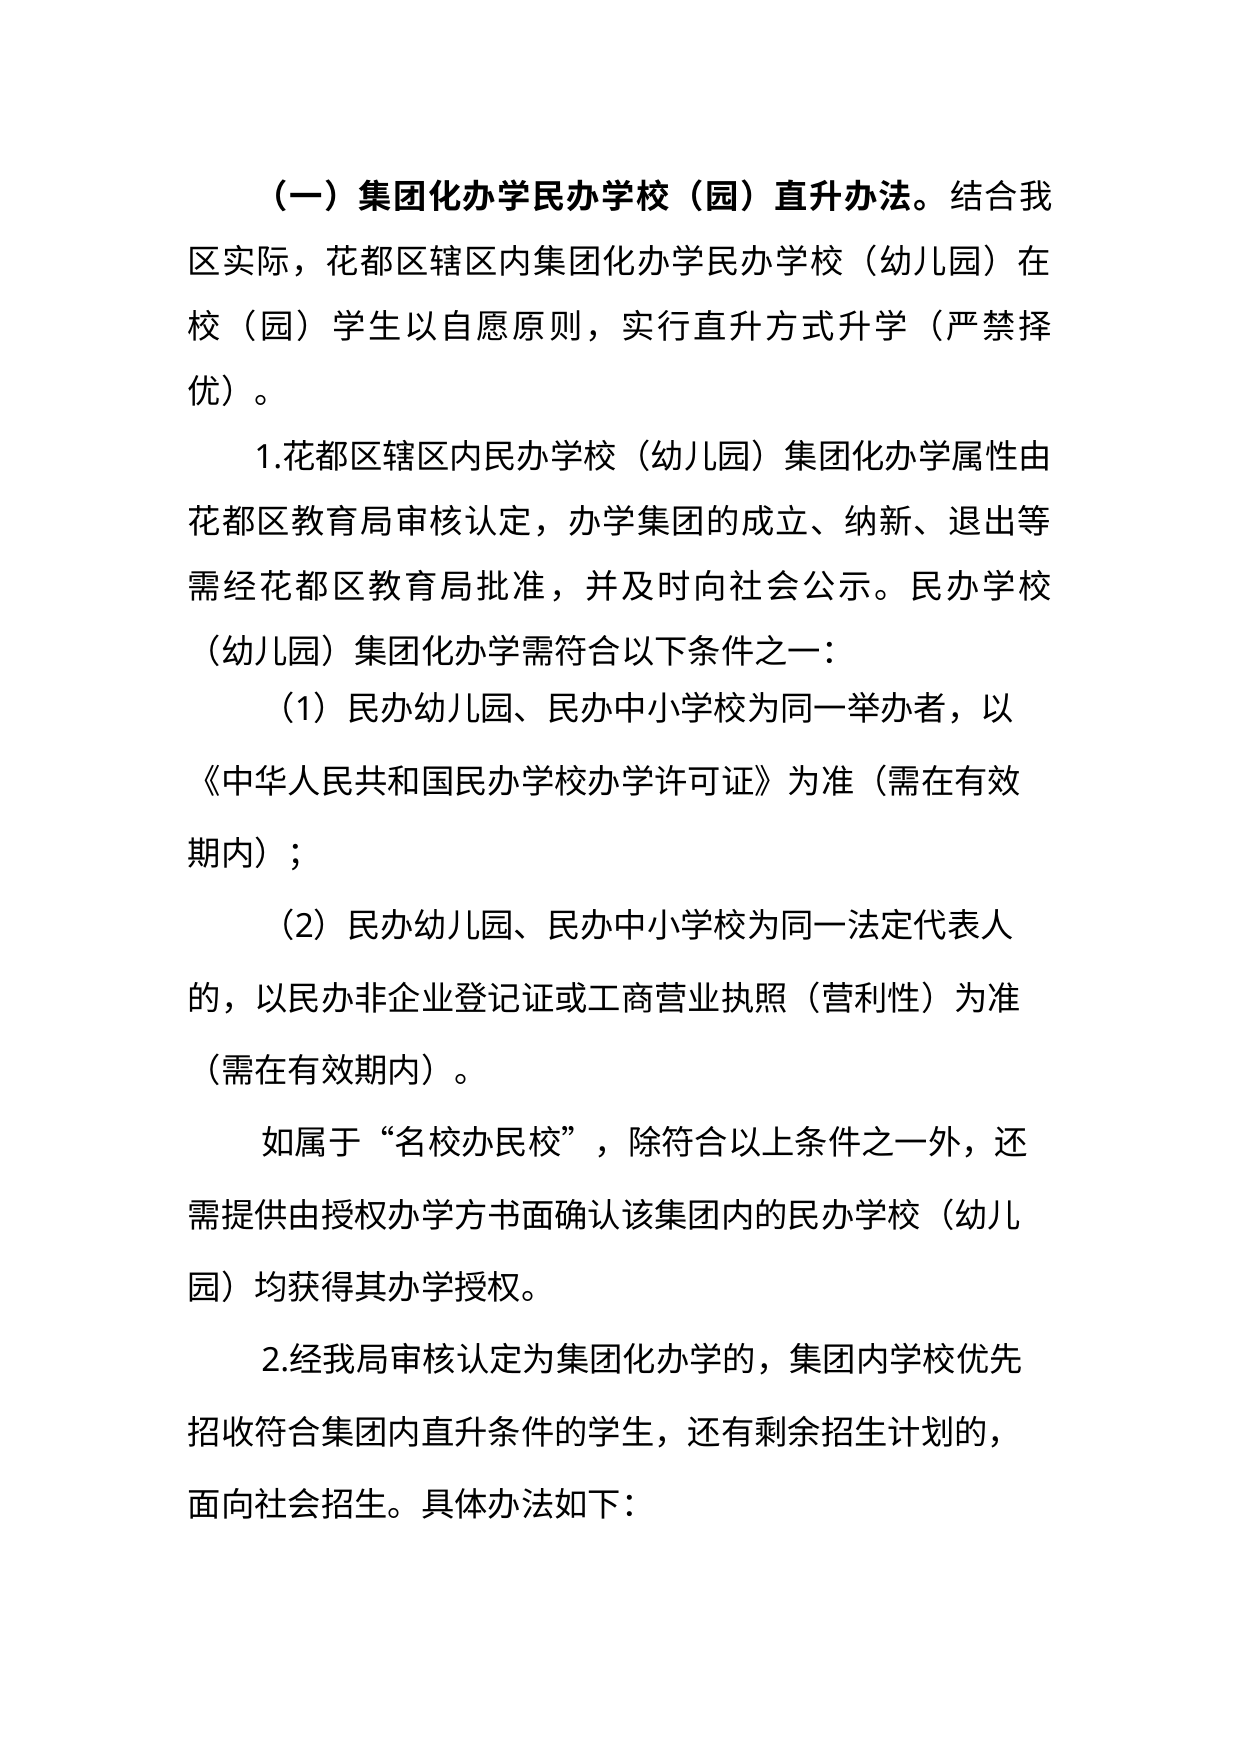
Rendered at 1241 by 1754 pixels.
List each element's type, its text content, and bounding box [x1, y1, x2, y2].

text 1.花都区辖区内民办学校（幼儿园）集团化办学属性由花都区教育局审核认定，办学集团的成立、纳新、退出等需经花都区教育局批准，并及时向社会公示。民办学校（幼儿园）集团化办学需符合以下条件之一： [187, 422, 1053, 682]
text （1）民办幼儿园、民办中小学校为同一举办者，以《中华人民共和国民办学校办学许可证》为准（需在有效期内）； [187, 682, 1044, 875]
text （一）集团化办学民办学校（园）直升办法。结合我区实际，花都区辖区内集团化办学民办学校（幼儿园）在校（园）学生以自愿原则，实行直升方式升学（严禁择优）。 [187, 162, 1053, 422]
text 2.经我局审核认定为集团化办学的，集团内学校优先招收符合集团内直升条件的学生，还有剩余招生计划的，面向社会招生。具体办法如下： [187, 1333, 1044, 1526]
text 如属于“名校办民校”，除符合以上条件之一外，还需提供由授权办学方书面确认该集团内的民办学校（幼儿园）均获得其办学授权。 [187, 1116, 1044, 1309]
text （2）民办幼儿园、民办中小学校为同一法定代表人的，以民办非企业登记证或工商营业执照（营利性）为准（需在有效期内）。 [187, 899, 1044, 1092]
